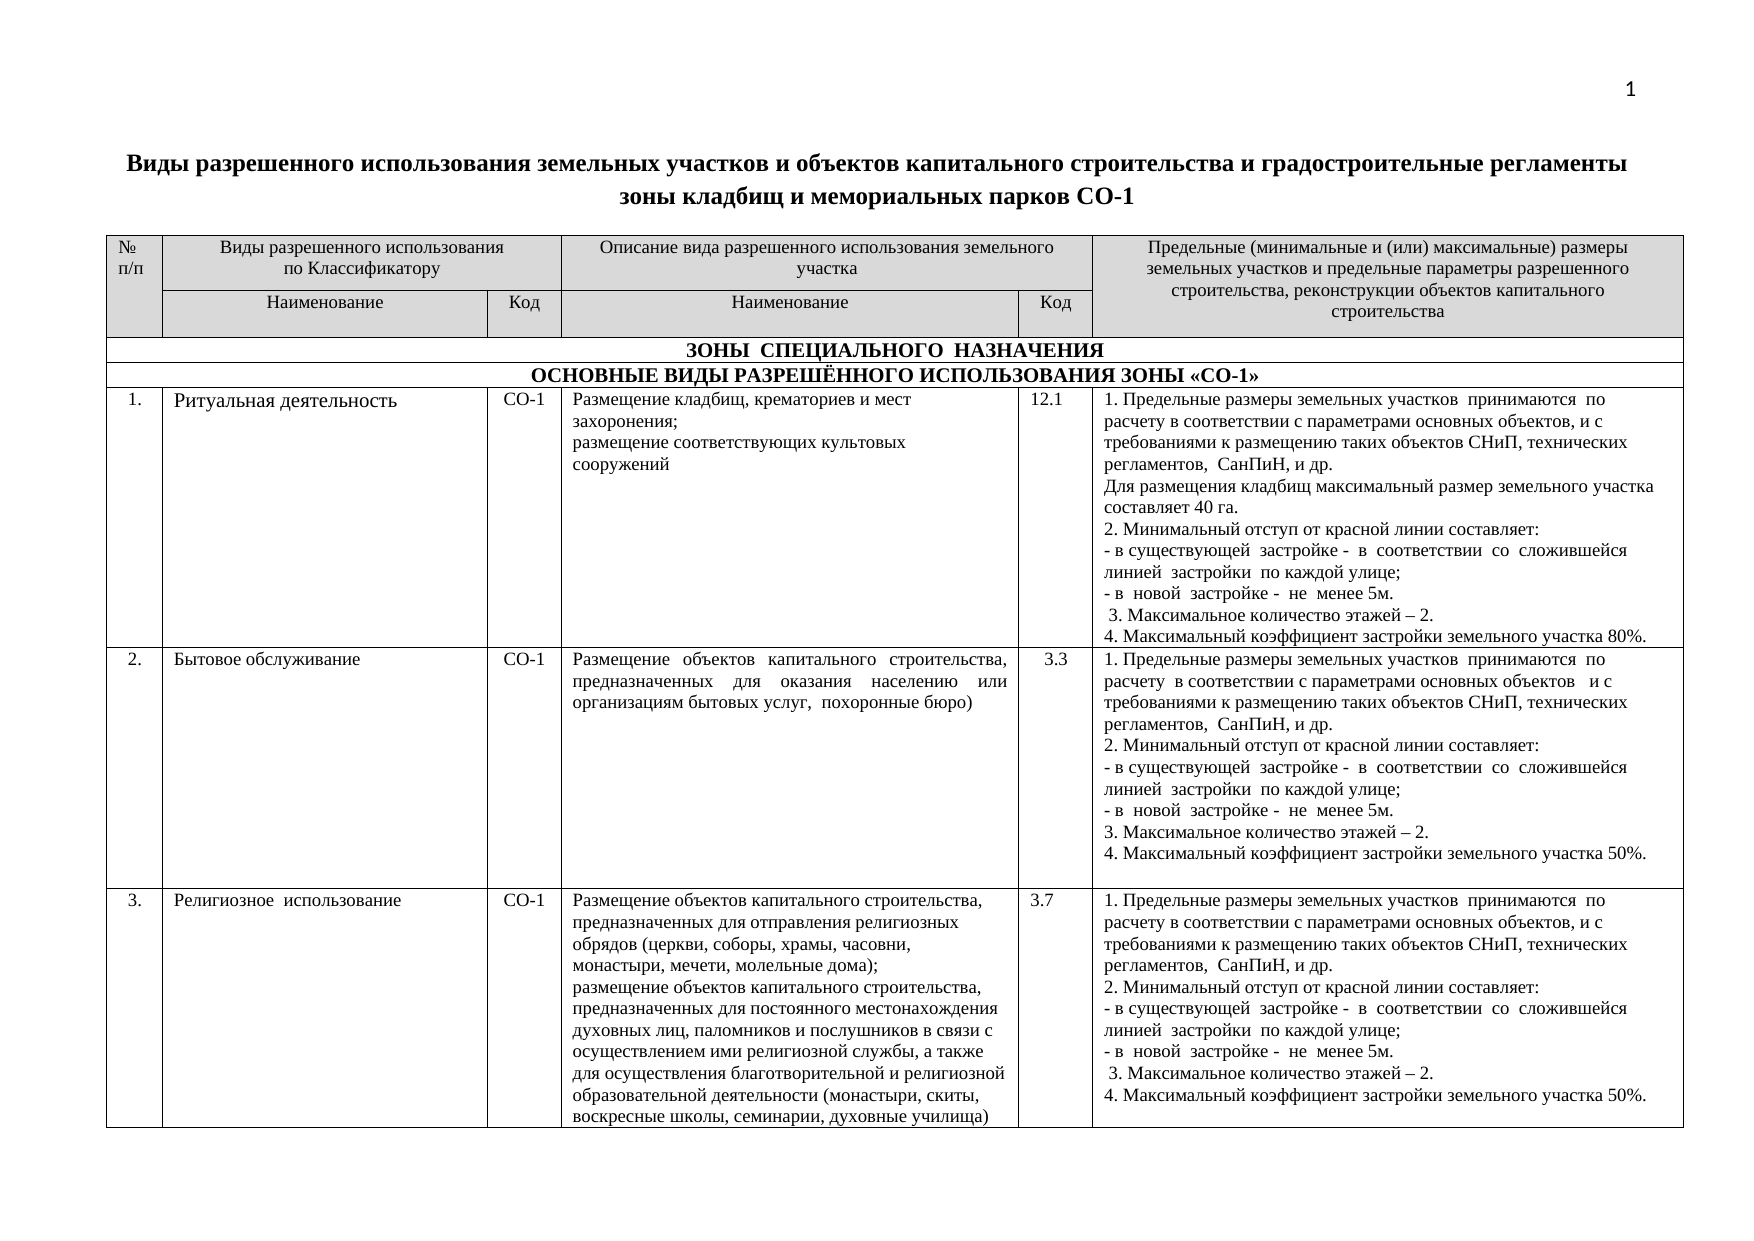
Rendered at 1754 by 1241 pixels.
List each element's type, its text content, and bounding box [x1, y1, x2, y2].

table_header Описание вида разрешенного использования земельного участка [562, 236, 1092, 290]
table_cell Наименование [562, 291, 1018, 337]
table_cell ЗОНЫ СПЕЦИАЛЬНОГО НАЗНАЧЕНИЯ [107, 338, 1683, 362]
table_cell 3.3 [1019, 648, 1092, 888]
table_cell 1. Предельные размеры земельных участков принимаются по расчету в соответствии с параметрами основных объектов, и с требованиями к размещению таких объектов СНиП, технических регламентов, СанПиН, и др. 2. Минимальный отступ от красной линии составляет: - в существующей застройке - в соответствии со сложившейся линией застройки по каждой улице; - в новой застройке - не менее 5м. 3. Максимальное количество этажей – 2. 4. Максимальный коэффициент застройки земельного участка 50%. [1093, 889, 1683, 1127]
table_cell СО-1 [488, 648, 561, 888]
table_cell 1. Предельные размеры земельных участков принимаются по расчету в соответствии с параметрами основных объектов и с требованиями к размещению таких объектов СНиП, технических регламентов, СанПиН, и др. 2. Минимальный отступ от красной линии составляет: - в существующей застройке - в соответствии со сложившейся линией застройки по каждой улице; - в новой застройке - не менее 5м. 3. Максимальное количество этажей – 2. 4. Максимальный коэффициент застройки земельного участка 50%. [1093, 648, 1683, 888]
table_cell СО-1 [488, 889, 561, 1127]
table_cell 1. [107, 388, 162, 647]
table_cell Код [1019, 291, 1092, 337]
table_cell 3. [107, 889, 162, 1127]
table_cell Размещение объектов капитального строительства, предназначенных для отправления религиозных обрядов (церкви, соборы, храмы, часовни, монастыри, мечети, молельные дома); размещение объектов капитального строительства, предназначенных для постоянного местонахождения духовных лиц, паломников и послушников в связи с осуществлением ими религиозной службы, а также для осуществления благотворительной и религиозной образовательной деятельности (монастыри, скиты, воскресные школы, семинарии, духовные училища) [562, 889, 1018, 1127]
table_cell Наименование [163, 291, 487, 337]
table_cell Размещение кладбищ, крематориев и мест захоронения; размещение соответствующих культовых сооружений [562, 388, 1018, 647]
table_cell Код [488, 291, 561, 337]
table_cell 12.1 [1019, 388, 1092, 647]
table_header № п/п [107, 236, 162, 337]
table_cell 3.7 [1019, 889, 1092, 1127]
table_header Виды разрешенного использования по Классификатору [163, 236, 561, 290]
table_cell Ритуальная деятельность [163, 388, 487, 647]
table_cell СО-1 [488, 388, 561, 647]
table_cell 2. [107, 648, 162, 888]
table_cell Бытовое обслуживание [163, 648, 487, 888]
table_cell 1. Предельные размеры земельных участков принимаются по расчету в соответствии с параметрами основных объектов, и с требованиями к размещению таких объектов СНиП, технических регламентов, СанПиН, и др. Для размещения кладбищ максимальный размер земельного участка составляет 40 га. 2. Минимальный отступ от красной линии составляет: - в существующей застройке - в соответствии со сложившейся линией застройки по каждой улице; - в новой застройке - не менее 5м. 3. Максимальное количество этажей – 2. 4. Максимальный коэффициент застройки земельного участка 80%. [1093, 388, 1683, 647]
table_cell Размещение объектов капитального строительства, предназначенных для оказания населению или организациям бытовых услуг, похоронные бюро) [562, 648, 1018, 888]
table_header Предельные (минимальные и (или) максимальные) размеры земельных участков и предельные параметры разрешенного строительства, реконструкции объектов капитального строительства [1093, 236, 1683, 337]
table_cell Религиозное использование [163, 889, 487, 1127]
text Виды разрешенного использования земельных участков и объектов капитального строительства и градостроительные регламенты зоны кладбищ и мемориальных парков СО-1 [118, 148, 1636, 209]
table_cell ОСНОВНЫЕ ВИДЫ РАЗРЕШЁННОГО ИСПОЛЬЗОВАНИЯ ЗОНЫ «СО-1» [107, 363, 1683, 387]
